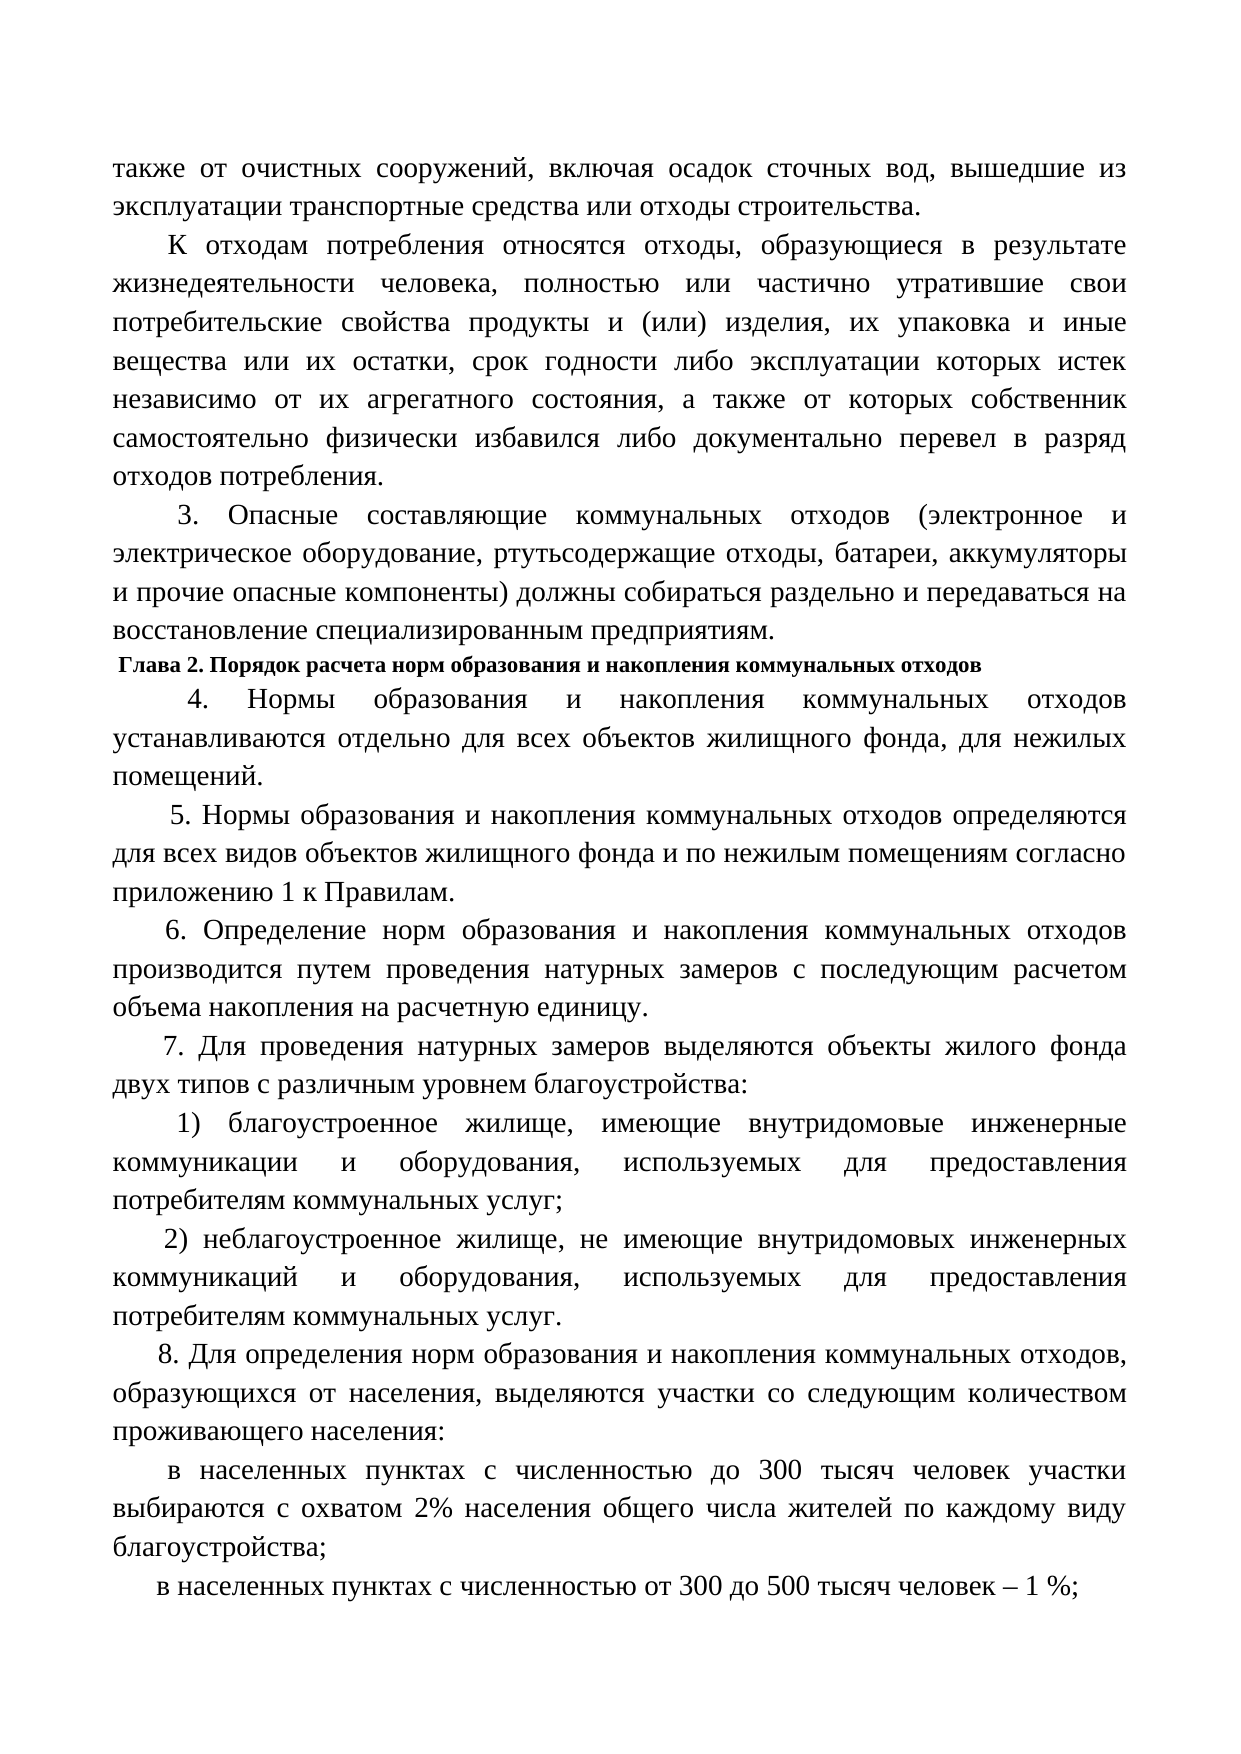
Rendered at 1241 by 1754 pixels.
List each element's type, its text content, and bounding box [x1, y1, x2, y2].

text Глава 2. Порядок расчета норм образования и накопления коммунальных отходов [112, 651, 1128, 677]
text 3. Опасные составляющие коммунальных отходов (электронное и электрическое оборудование, ртутьсодержащие отходы, батареи, аккумуляторы и прочие опасные компоненты) должны собираться раздельно и передаваться на восстановление специализированным предприятиям. [112, 497, 1128, 646]
text 6. Определение норм образования и накопления коммунальных отходов производится путем проведения натурных замеров с последующим расчетом объема накопления на расчетную единицу. [112, 912, 1128, 1023]
text 8. Для определения норм образования и накопления коммунальных отходов, образующихся от населения, выделяются участки со следующим количеством проживающего населения: [112, 1336, 1128, 1447]
text 1) благоустроенное жилище, имеющие внутридомовые инженерные коммуникации и оборудования, используемых для предоставления потребителям коммунальных услуг; [112, 1105, 1128, 1216]
text 2) неблагоустроенное жилище, не имеющие внутридомовых инженерных коммуникаций и оборудования, используемых для предоставления потребителям коммунальных услуг. [112, 1221, 1128, 1331]
text 7. Для проведения натурных замеров выделяются объекты жилого фонда двух типов с различным уровнем благоустройства: [112, 1028, 1128, 1100]
text К отходам потребления относятся отходы, образующиеся в результате жизнедеятельности человека, полностью или частично утратившие свои потребительские свойства продукты и (или) изделия, их упаковка и иные вещества или их остатки, срок годности либо эксплуатации которых истек независимо от их агрегатного состояния, а также от которых собственник самостоятельно физически избавился либо документально перевел в разряд отходов потребления. [112, 227, 1128, 492]
text в населенных пунктах с численностью от 300 до 500 тысяч человек – 1 %; [112, 1568, 1128, 1601]
text в населенных пунктах с численностью до 300 тысяч человек участки выбираются с охватом 2% населения общего числа жителей по каждому виду благоустройства; [112, 1452, 1128, 1563]
text 5. Нормы образования и накопления коммунальных отходов определяются для всех видов объектов жилищного фонда и по нежилым помещениям согласно приложению 1 к Правилам. [112, 797, 1128, 907]
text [112, 150, 1128, 222]
text 4. Нормы образования и накопления коммунальных отходов устанавливаются отдельно для всех объектов жилищного фонда, для нежилых помещений. [112, 681, 1128, 792]
